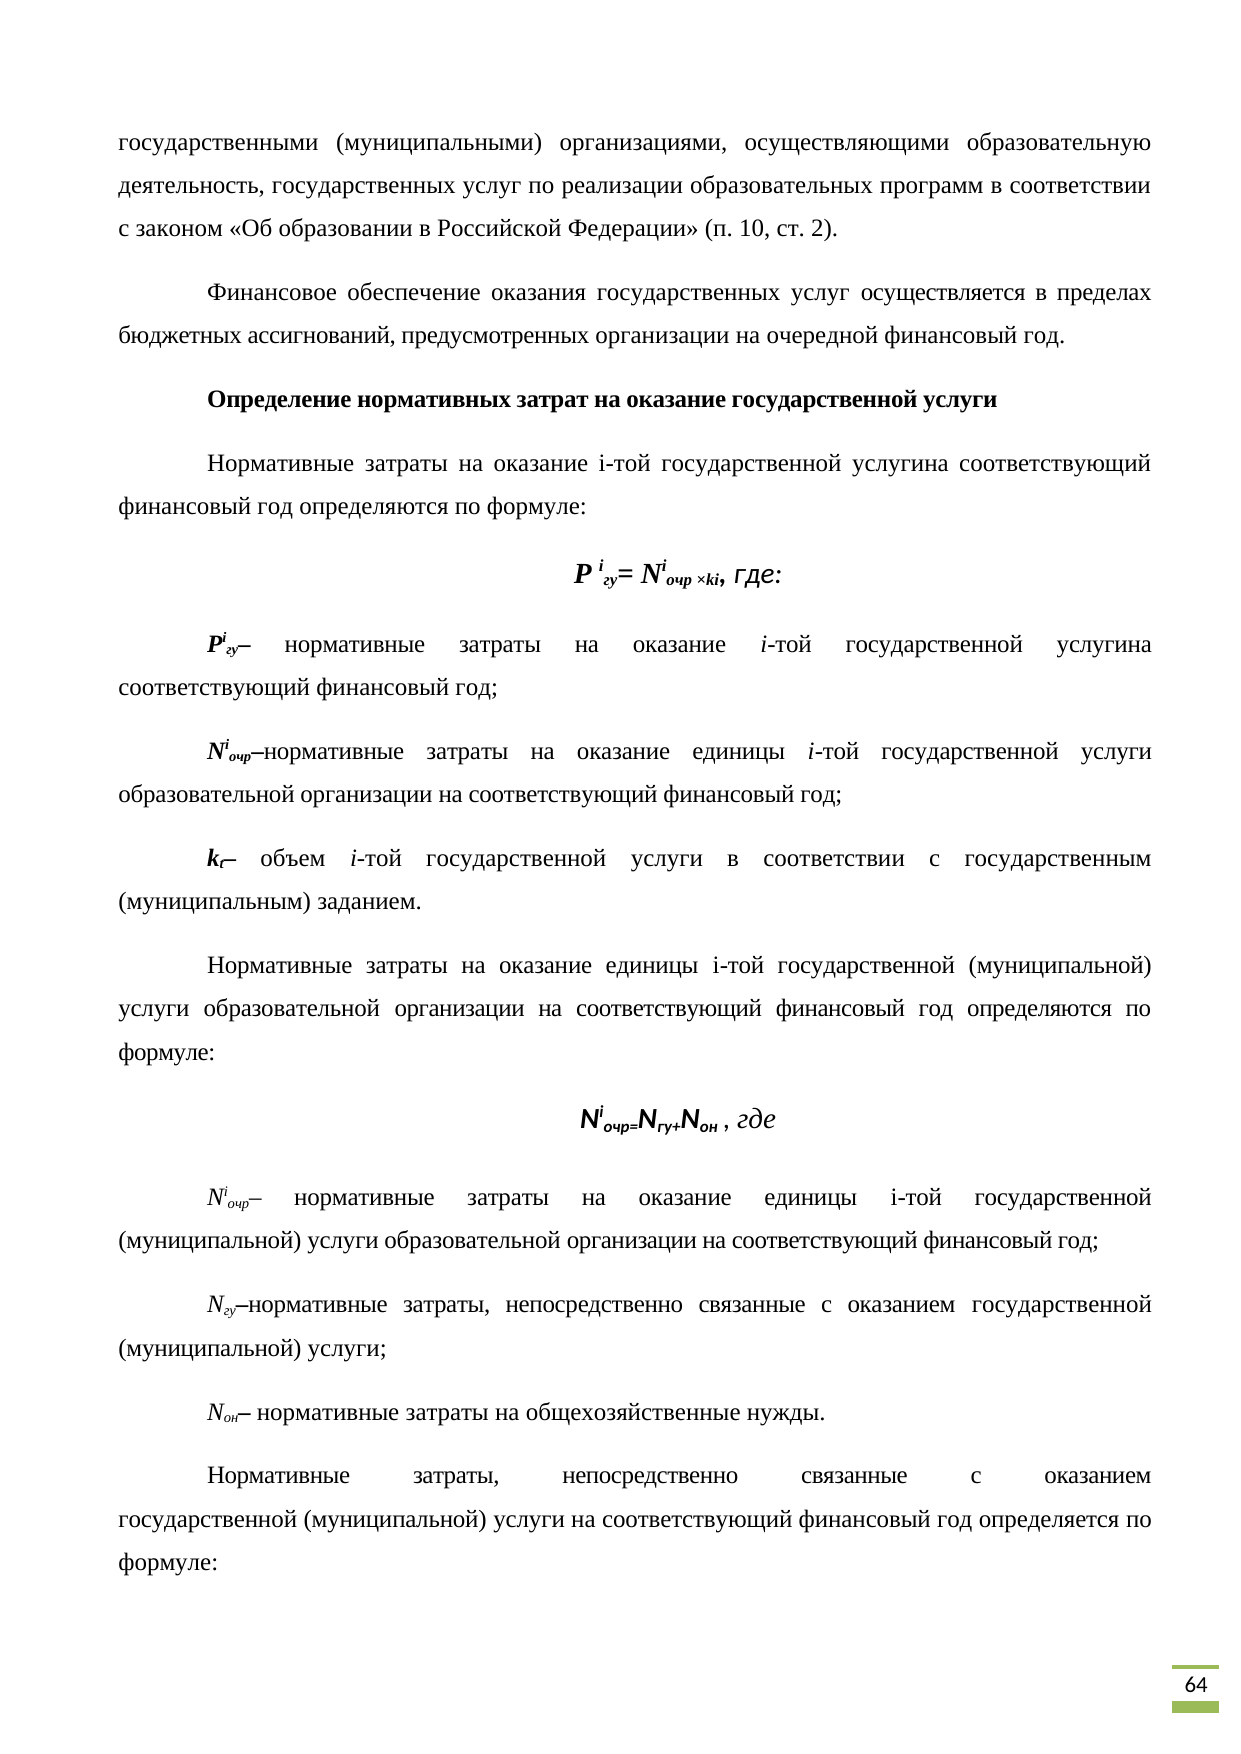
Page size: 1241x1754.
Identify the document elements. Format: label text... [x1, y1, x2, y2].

text Niочр=Nгу+Nон , где [118, 1101, 1152, 1136]
text kt– объем i-той государственной услуги в соответствии с государственным (муниципальным) заданием. [118, 843, 1152, 915]
text Nон– нормативные затраты на общехозяйственные нужды. [118, 1397, 1152, 1425]
text Р iгу= Niочр ×ki, где: [118, 555, 1152, 591]
text Нормативные затраты, непосредственно связанные с оказанием государственной (муниципальной) услуги на соответствующий финансовый год определяется по формуле: [118, 1461, 1152, 1576]
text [118, 127, 1152, 242]
text Niочр–нормативные затраты на оказание единицы i-той государственной услуги образовательной организации на соответствующий финансовый год; [118, 736, 1152, 808]
text Рiгу– нормативные затраты на оказание i-той государственной услугина соответствующий финансовый год; [118, 629, 1152, 701]
text Niочр– нормативные затраты на оказание единицы i-той государственной (муниципальной) услуги образовательной организации на соответствующий финансовый год; [118, 1182, 1152, 1254]
text Определение нормативных затрат на оказание государственной услуги [118, 384, 1152, 413]
text Нормативные затраты на оказание i-той государственной услугина соответствующий финансовый год определяются по формуле: [118, 448, 1152, 520]
text Нормативные затраты на оказание единицы i-той государственной (муниципальной) услуги образовательной организации на соответствующий финансовый год определяются по формуле: [118, 950, 1152, 1065]
text Nгу–нормативные затраты, непосредственно связанные с оказанием государственной (муниципальной) услуги; [118, 1289, 1152, 1361]
text Финансовое обеспечение оказания государственных услуг осуществляется в пределах бюджетных ассигнований, предусмотренных организации на очередной финансовый год. [118, 277, 1152, 349]
